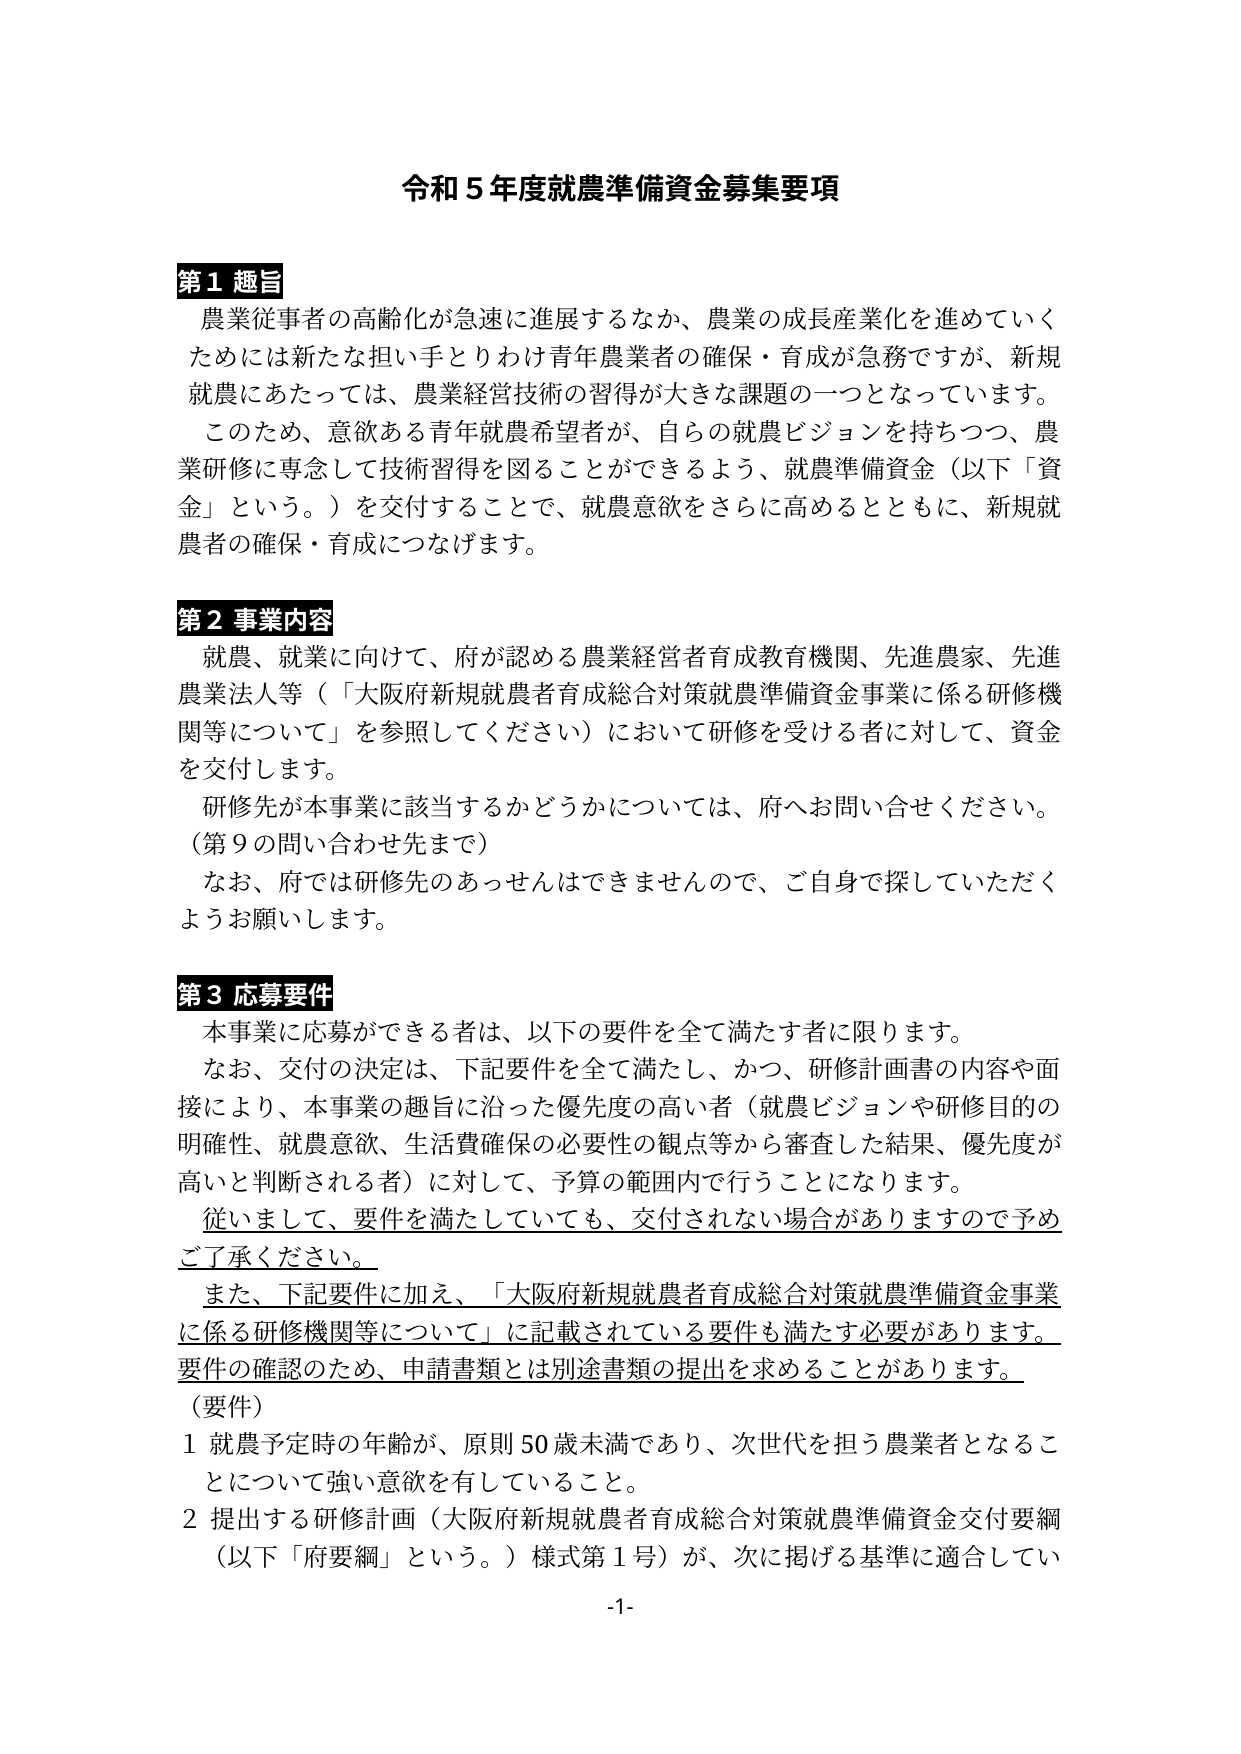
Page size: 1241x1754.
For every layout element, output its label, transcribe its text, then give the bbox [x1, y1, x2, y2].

text また、下記要件に加え、「大阪府新規就農者育成総合対策就農準備資金事業に係る研修機関等について」に記載されている要件も満たす必要があります。要件の確認のため、申請書類とは別途書類の提出を求めることがあります。 [177, 1274, 1063, 1387]
text なお、府では研修先のあっせんはできませんので、ご自身で探していただくようお願いします。 [177, 862, 1063, 937]
text 従いまして、要件を満たしていても、交付されない場合がありますので予めご了承ください。 [177, 1199, 1063, 1274]
text １ 就農予定時の年齢が、原則50歳未満であり、次世代を担う農業者となることについて強い意欲を有していること。 [177, 1424, 1063, 1499]
text なお、交付の決定は、下記要件を全て満たし、かつ、研修計画書の内容や面接により、本事業の趣旨に沿った優先度の高い者（就農ビジョンや研修目的の明確性、就農意欲、生活費確保の必要性の観点等から審査した結果、優先度が高いと判断される者）に対して、予算の範囲内で行うことになります。 [177, 1049, 1063, 1199]
text 研修先が本事業に該当するかどうかについては、府へお問い合せください。（第９の問い合わせ先まで） [177, 787, 1063, 862]
text 第２ 事業内容 [177, 599, 1063, 637]
text 令和５年度就農準備資金募集要項 [177, 149, 1063, 224]
text このため、意欲ある青年就農希望者が、自らの就農ビジョンを持ちつつ、農業研修に専念して技術習得を図ることができるよう、就農準備資金（以下「資金」という。）を交付することで、就農意欲をさらに高めるとともに、新規就農者の確保・育成につなげます。 [177, 412, 1063, 562]
text 農業従事者の高齢化が急速に進展するなか、農業の成長産業化を進めていくためには新たな担い手とりわけ青年農業者の確保・育成が急務ですが、新規就農にあたっては、農業経営技術の習得が大きな課題の一つとなっています。 [188, 299, 1063, 412]
text 本事業に応募ができる者は、以下の要件を全て満たす者に限ります。 [177, 1012, 1063, 1049]
text 就農、就業に向けて、府が認める農業経営者育成教育機関、先進農家、先進農業法人等（「大阪府新規就農者育成総合対策就農準備資金事業に係る研修機関等について」を参照してください）において研修を受ける者に対して、資金を交付します。 [177, 637, 1063, 787]
text 第３ 応募要件 [177, 974, 1063, 1012]
text 第１ 趣旨 [177, 262, 1063, 299]
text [177, 1499, 1063, 1574]
text （要件） [177, 1387, 1063, 1424]
